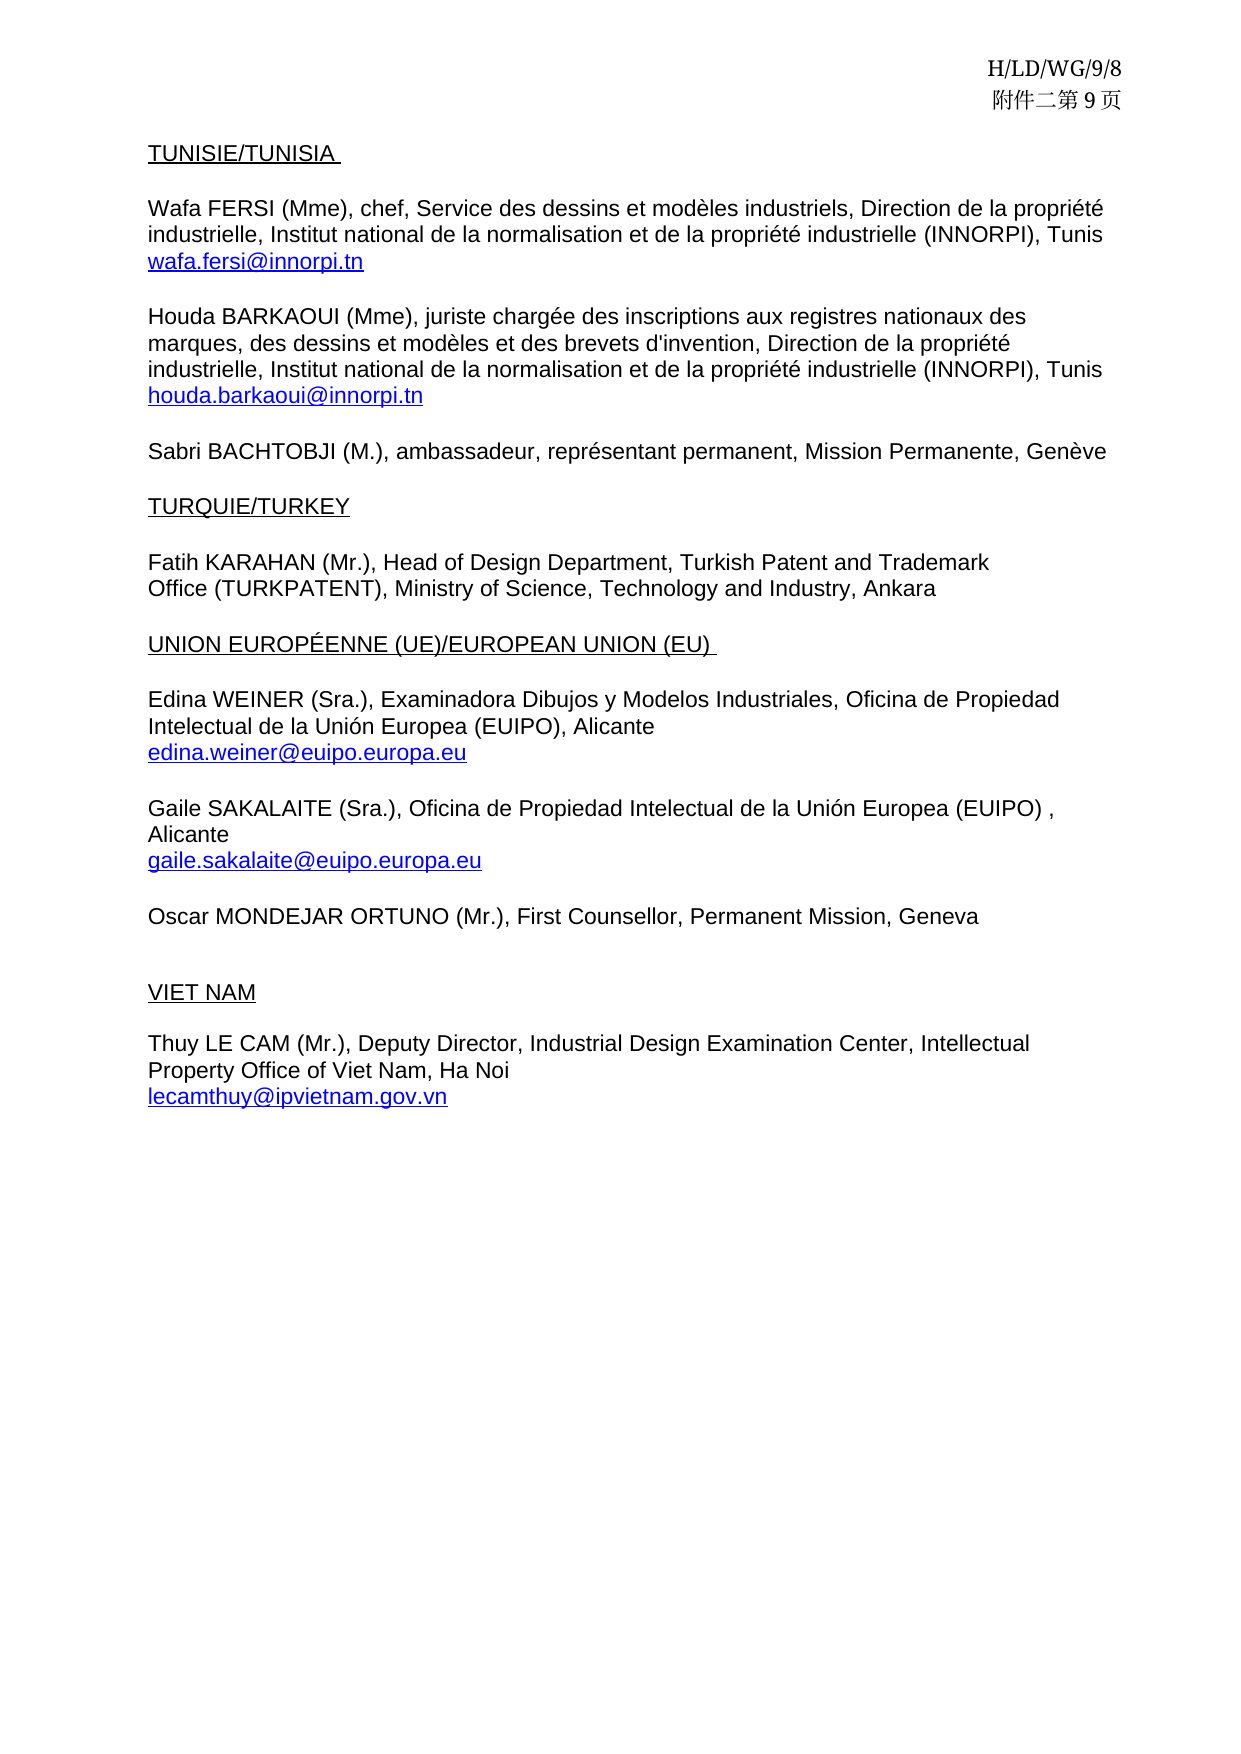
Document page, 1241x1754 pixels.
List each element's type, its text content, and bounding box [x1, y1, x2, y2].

subtitle TUNISIE/TUNISIA [148, 139, 1122, 166]
text Edina WEINER (Sra.), Examinadora Dibujos y Modelos Industriales, Oficina de Propiedad Intelectual de la Unión Europea (EUIPO), Alicante edina.weiner@euipo.europa.eu [148, 686, 1122, 765]
text Houda BARKAOUI (Mme), juriste chargée des inscriptions aux registres nationaux des marques, des dessins et modèles et des brevets d'invention, Direction de la propriété industrielle, Institut national de la normalisation et de la propriété industrielle (INNORPI), Tunis houda.barkaoui@innorpi.tn [148, 303, 1122, 409]
text Fatih KARAHAN (Mr.), Head of Design Department, Turkish Patent and Trademark Office (TURKPATENT), Ministry of Science, Technology and Industry, Ankara [148, 549, 1122, 602]
text Oscar MONDEJAR ORTUNO (Mr.), First Counsellor, Permanent Mission, Geneva [148, 903, 1122, 929]
text Wafa FERSI (Mme), chef, Service des dessins et modèles industriels, Direction de la propriété industrielle, Institut national de la normalisation et de la propriété industrielle (INNORPI), Tunis wafa.fersi@innorpi.tn [148, 195, 1122, 274]
subtitle UNION EUROPÉENNE (UE)/EUROPEAN UNION (EU) [148, 631, 1122, 657]
text Gaile SAKALAITE (Sra.), Oficina de Propiedad Intelectual de la Unión Europea (EUIPO) , Alicante gaile.sakalaite@euipo.europa.eu [148, 794, 1122, 873]
text Sabri BACHTOBJI (M.), ambassadeur, représentant permanent, Mission Permanente, Genève [148, 438, 1122, 464]
text Thuy LE CAM (Mr.), Deputy Director, Industrial Design Examination Center, Intellectual Property Office of Viet Nam, Ha Noi lecamthuy@ipvietnam.gov.vn [148, 1030, 1122, 1109]
text VIET NAM [148, 979, 1122, 1005]
text TURQUIE/TURKEY [148, 493, 1122, 520]
